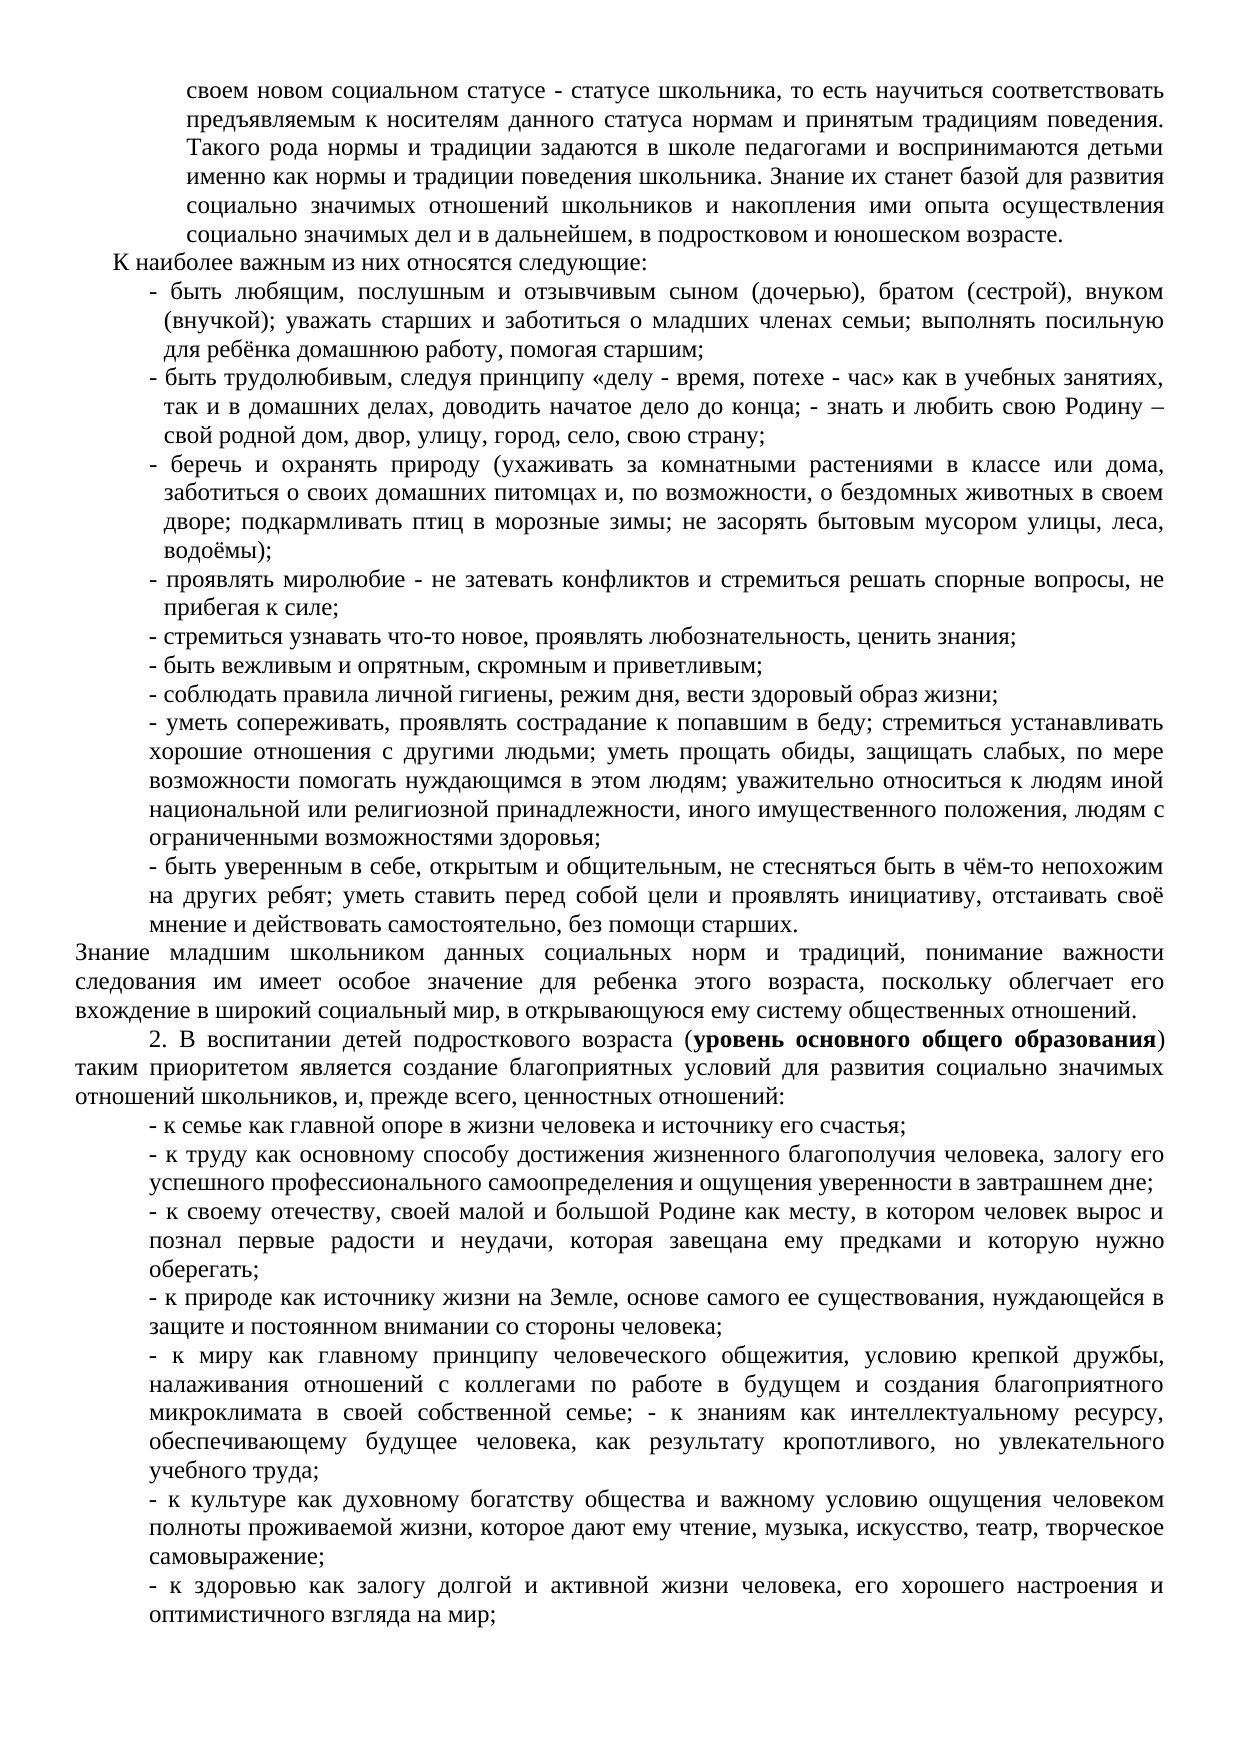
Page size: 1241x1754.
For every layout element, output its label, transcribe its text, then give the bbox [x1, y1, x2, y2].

text - быть любящим, послушным и отзывчивым сыном (дочерью), братом (сестрой), внуком (внучкой); уважать старших и заботиться о младших членах семьи; выполнять посильную для ребёнка домашнюю работу, помогая старшим; [149, 276, 1165, 362]
text - быть вежливым и опрятным, скромным и приветливым; [75, 650, 1165, 679]
text - к здоровью как залогу долгой и активной жизни человека, его хорошего настроения и оптимистичного взгляда на мир; [149, 1570, 1165, 1627]
text Знание младшим школьником данных социальных норм и традиций, понимание важности следования им имеет особое значение для ребенка этого возраста, поскольку облегчает его вхождение в широкий социальный мир, в открывающуюся ему систему общественных отношений. [75, 937, 1165, 1024]
text 2. В воспитании детей подросткового возраста (уровень основного общего образования) таким приоритетом является создание благоприятных условий для развития социально значимых отношений школьников, и, прежде всего, ценностных отношений: [75, 1024, 1165, 1110]
text - к своему отечеству, своей малой и большой Родине как месту, в котором человек вырос и познал первые радости и неудачи, которая завещана ему предками и которую нужно оберегать; [149, 1196, 1165, 1282]
text - к природе как источнику жизни на Земле, основе самого ее существования, нуждающейся в защите и постоянном внимании со стороны человека; [149, 1282, 1165, 1340]
text - проявлять миролюбие - не затевать конфликтов и стремиться решать спорные вопросы, не прибегая к силе; [149, 564, 1165, 621]
text - уметь сопереживать, проявлять сострадание к попавшим в беду; стремиться устанавливать хорошие отношения с другими людьми; уметь прощать обиды, защищать слабых, по мере возможности помогать нуждающимся в этом людям; уважительно относиться к людям иной национальной или религиозной принадлежности, иного имущественного положения, людям с ограниченными возможностями здоровья; [149, 707, 1165, 851]
text - быть трудолюбивым, следуя принципу «делу - время, потехе - час» как в учебных занятиях, так и в домашних делах, доводить начатое дело до конца; - знать и любить свою Родину – свой родной дом, двор, улицу, город, село, свою страну; [149, 362, 1165, 449]
text - к семье как главной опоре в жизни человека и источнику его счастья; [149, 1110, 1165, 1139]
text - к культуре как духовному богатству общества и важному условию ощущения человеком полноты проживаемой жизни, которое дают ему чтение, музыка, искусство, театр, творческое самовыражение; [149, 1484, 1165, 1570]
text - к миру как главному принципу человеческого общежития, условию крепкой дружбы, налаживания отношений с коллегами по работе в будущем и создания благоприятного микроклимата в своей собственной семье; - к знаниям как интеллектуальному ресурсу, обеспечивающему будущее человека, как результату кропотливого, но увлекательного учебного труда; [149, 1340, 1165, 1484]
text - соблюдать правила личной гигиены, режим дня, вести здоровый образ жизни; [75, 679, 1165, 707]
text - стремиться узнавать что-то новое, проявлять любознательность, ценить знания; [75, 621, 1165, 650]
text - быть уверенным в себе, открытым и общительным, не стесняться быть в чём-то непохожим на других ребят; уметь ставить перед собой цели и проявлять инициативу, отстаивать своё мнение и действовать самостоятельно, без помощи старших. [149, 851, 1165, 937]
text - беречь и охранять природу (ухаживать за комнатными растениями в классе или дома, заботиться о своих домашних питомцах и, по возможности, о бездомных животных в своем дворе; подкармливать птиц в морозные зимы; не засорять бытовым мусором улицы, леса, водоёмы); [149, 449, 1165, 564]
text К наиболее важным из них относятся следующие: [75, 247, 1165, 276]
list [149, 75, 1165, 247]
text - к труду как основному способу достижения жизненного благополучия человека, залогу его успешного профессионального самоопределения и ощущения уверенности в завтрашнем дне; [149, 1139, 1165, 1196]
